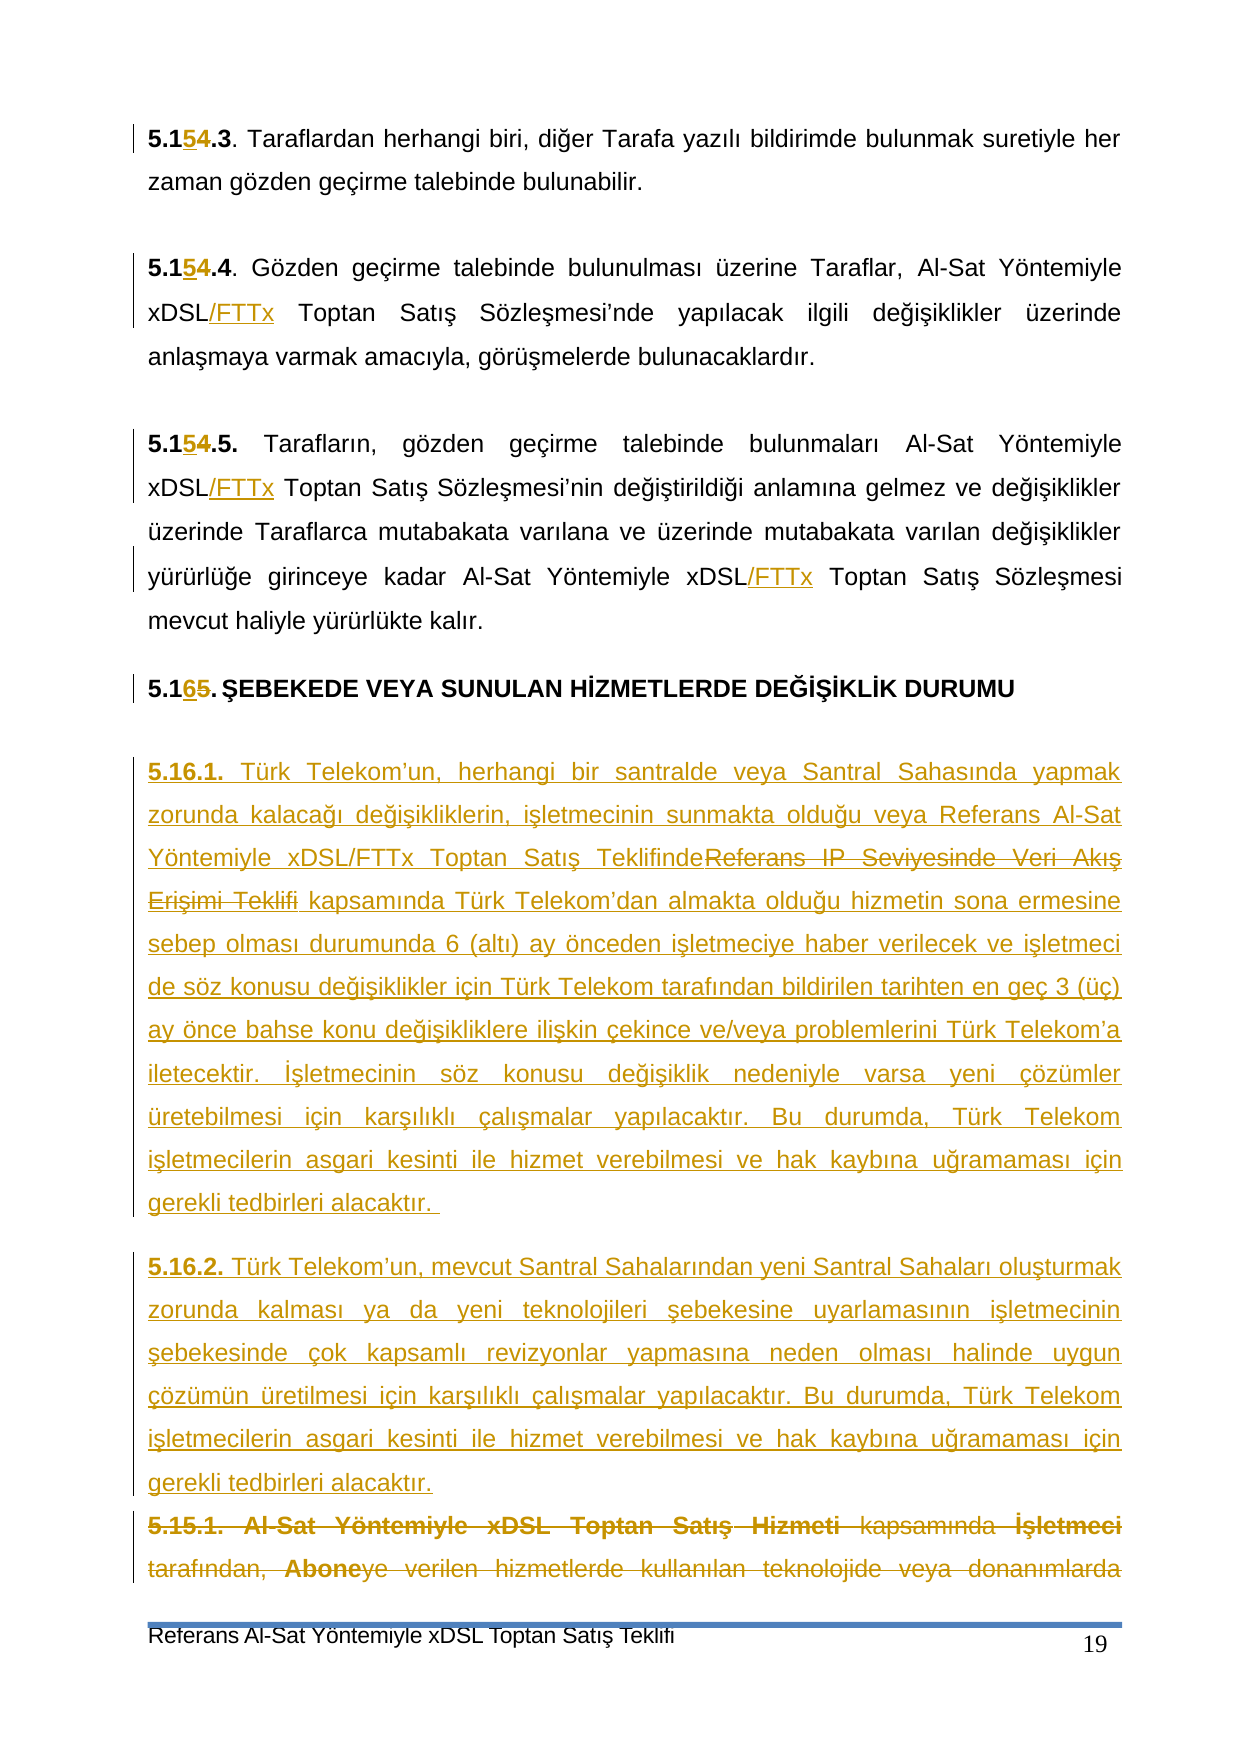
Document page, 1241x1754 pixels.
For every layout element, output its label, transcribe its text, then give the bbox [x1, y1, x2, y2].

text 5.1.3. Taraflardan herhangi biri, diğer Tarafa yazılı bildirimde bulunmak suretiyle her zaman gözden geçirme talebinde bulunabilir. [148, 124, 1122, 196]
text 5.1.5. Tarafların, gözden geçirme talebinde bulunmaları Al-Sat Yöntemiyle xDSL Toptan Satış Sözleşmesi’nin değiştirildiği anlamına gelmez ve değişiklikler üzerinde Taraflarca mutabakata varılana ve üzerinde mutabakata varılan değişiklikler yürürlüğe girinceye kadar Al-Sat Yöntemiyle xDSL Toptan Satış Sözleşmesi mevcut haliyle yürürlükte kalır. [148, 428, 1122, 635]
subtitle 5.1. ŞEBEKEDE VEYA SUNULAN HİZMETLERDE DEĞİŞİKLİK DURUMU [148, 674, 1122, 703]
text 5.1.4. Gözden geçirme talebinde bulunulması üzerine Taraflar, Al-Sat Yöntemiyle xDSL Toptan Satış Sözleşmesi’nde yapılacak ilgili değişiklikler üzerinde anlaşmaya varmak amacıyla, görüşmelerde bulunacaklardır. [148, 253, 1122, 371]
